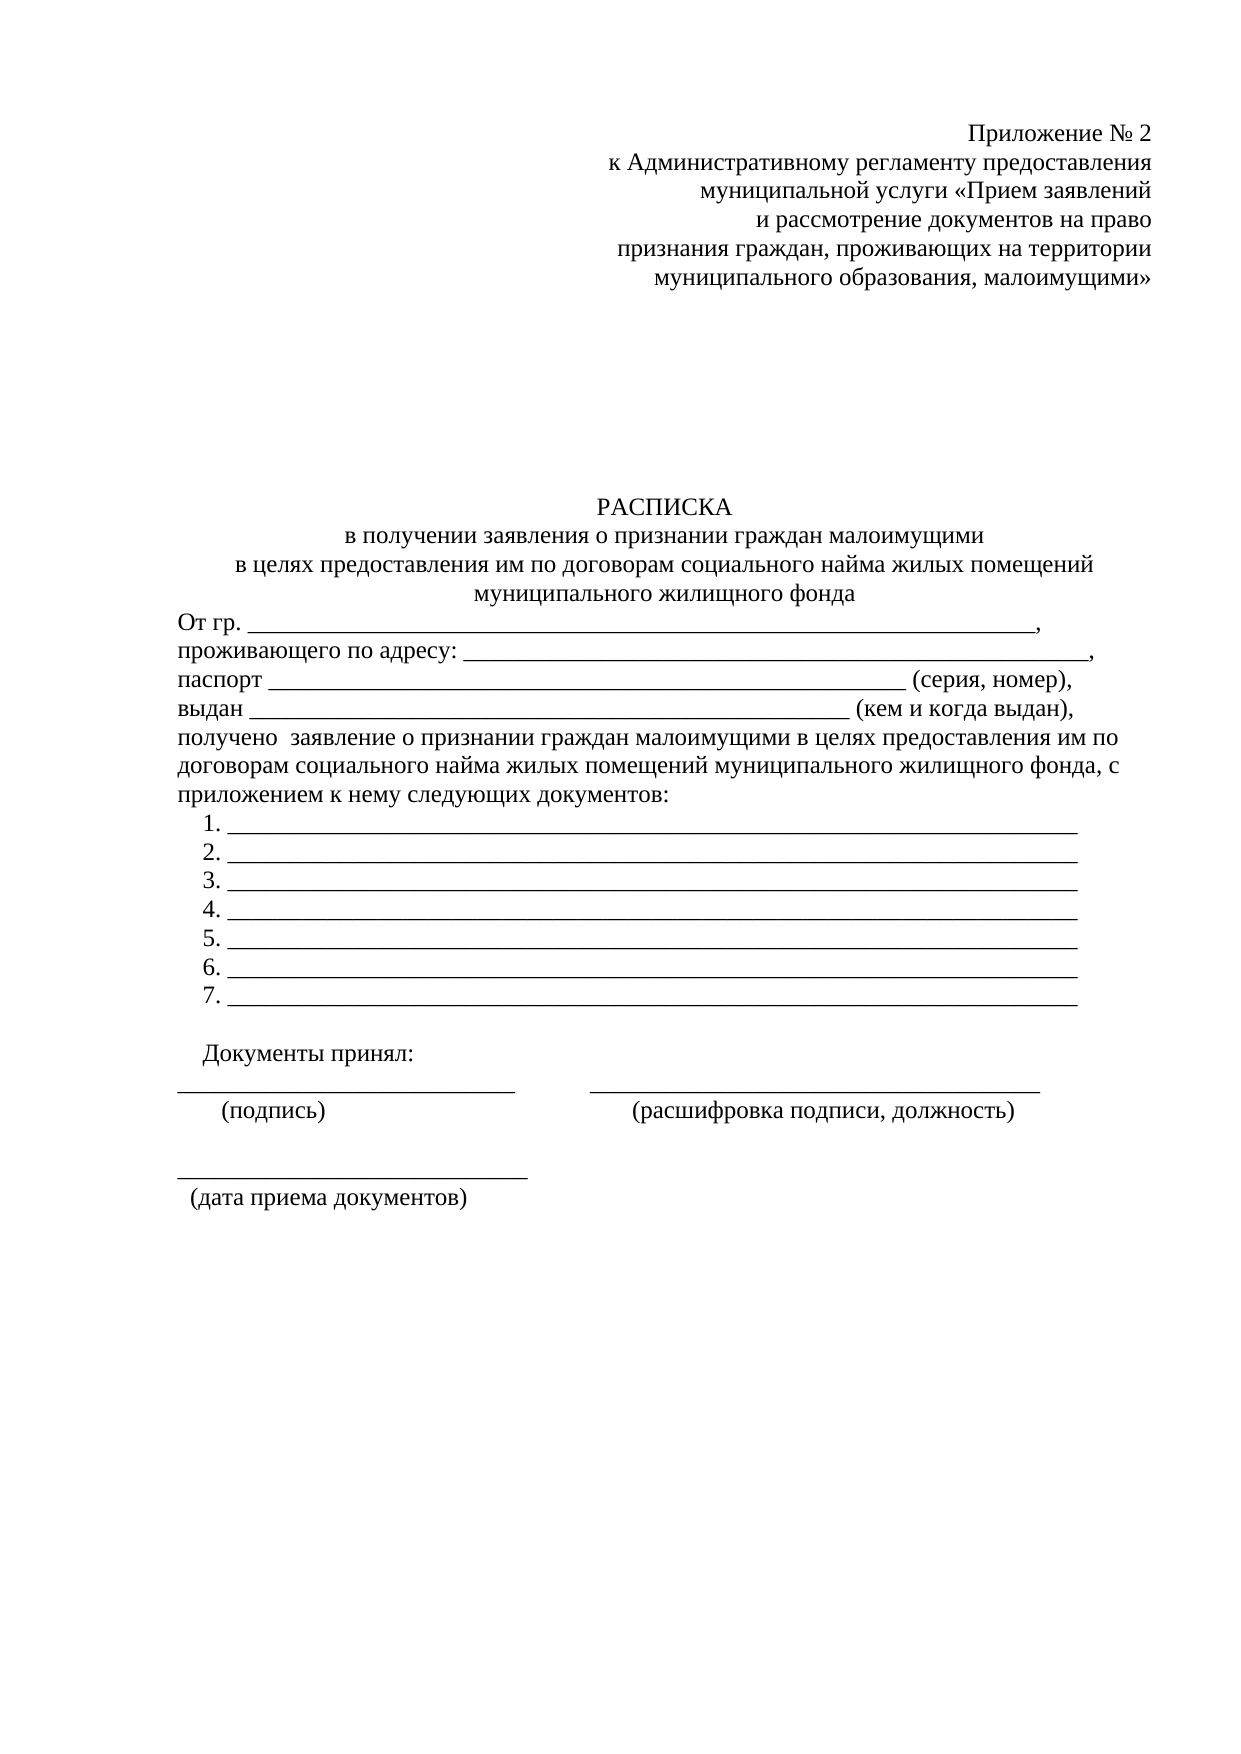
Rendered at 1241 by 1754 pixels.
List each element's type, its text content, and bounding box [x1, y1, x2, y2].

title признания граждан, проживающих на территории [177, 233, 1152, 262]
text 3. ____________________________________________________________________ [177, 866, 1152, 894]
title муниципального образования, малоимущими» [177, 262, 1152, 291]
text Приложение № 2 [177, 118, 1152, 147]
text ____________________________ [177, 1153, 1152, 1182]
text (дата приема документов) [177, 1182, 1152, 1211]
text 5. ____________________________________________________________________ [177, 923, 1152, 952]
text проживающего по адресу: __________________________________________________, [177, 636, 1152, 664]
text 7. ____________________________________________________________________ [177, 981, 1152, 1009]
text (подпись) (расшифровка подписи, должность) [177, 1096, 1152, 1124]
text в получении заявления о признании граждан малоимущими [177, 521, 1152, 549]
title муниципальной услуги «Прием заявлений [177, 176, 1152, 204]
text 6. ____________________________________________________________________ [177, 952, 1152, 981]
text 2. ____________________________________________________________________ [177, 837, 1152, 866]
text 4. ____________________________________________________________________ [177, 894, 1152, 923]
text ___________________________ ____________________________________ [177, 1067, 1152, 1096]
title к Административному регламенту предоставления [177, 147, 1152, 176]
text муниципального жилищного фонда [177, 578, 1152, 607]
title и рассмотрение документов на право [177, 204, 1152, 233]
text в целях предоставления им по договорам социального найма жилых помещений [177, 549, 1152, 578]
text паспорт ___________________________________________________ (серия, номер), [177, 664, 1152, 693]
text Документы принял: [177, 1038, 1152, 1067]
text 1. ____________________________________________________________________ [177, 808, 1152, 837]
text РАСПИСКА [177, 492, 1152, 521]
text выдан ________________________________________________ (кем и когда выдан), [177, 693, 1152, 722]
text От гр. _______________________________________________________________, [177, 607, 1152, 636]
text получено заявление о признании граждан малоимущими в целях предоставления им по договорам социального найма жилых помещений муниципального жилищного фонда, с приложением к нему следующих документов: [177, 722, 1152, 808]
